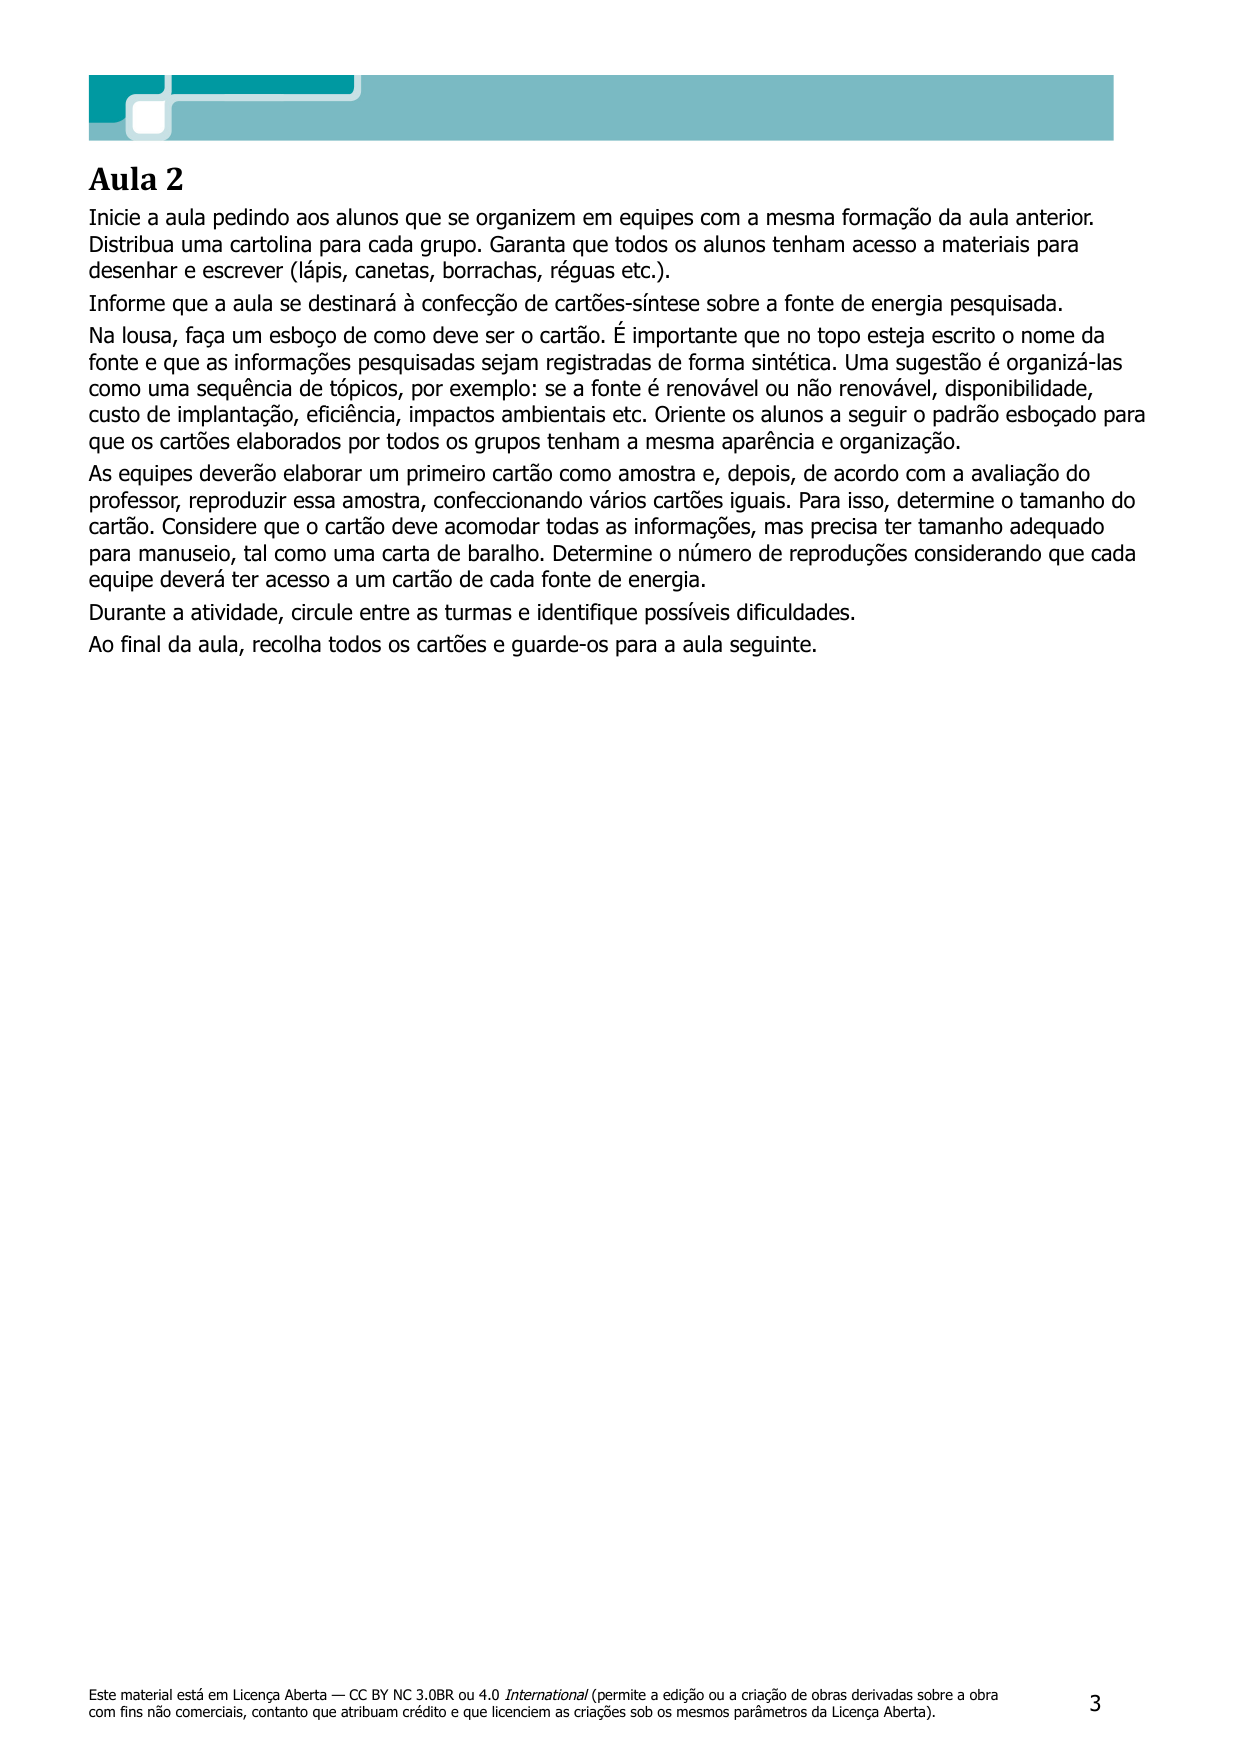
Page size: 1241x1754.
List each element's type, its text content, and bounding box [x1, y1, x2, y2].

text Ao final da aula, recolha todos os cartões e guarde-os para a aula seguinte. [89, 631, 1152, 657]
text Aula 2 [89, 159, 1152, 198]
text As equipes deverão elaborar um primeiro cartão como amostra e, depois, de acordo com a avaliação do professor, reproduzir essa amostra, confeccionando vários cartões iguais. Para isso, determine o tamanho do cartão. Considere que o cartão deve acomodar todas as informações, mas precisa ter tamanho adequado para manuseio, tal como uma carta de baralho. Determine o número de reproduções considerando que cada equipe deverá ter acesso a um cartão de cada fonte de energia. [89, 460, 1152, 592]
text Na lousa, faça um esboço de como deve ser o cartão. É importante que no topo esteja escrito o nome da fonte e que as informações pesquisadas sejam registradas de forma sintética. Uma sugestão é organizá-las como uma sequência de tópicos, por exemplo: se a fonte é renovável ou não renovável, disponibilidade, custo de implantação, eficiência, impactos ambientais etc. Oriente os alunos a seguir o padrão esboçado para que os cartões elaborados por todos os grupos tenham a mesma aparência e organização. [89, 322, 1152, 454]
text Inicie a aula pedindo aos alunos que se organizem em equipes com a mesma formação da aula anterior. Distribua uma cartolina para cada grupo. Garanta que todos os alunos tenham acesso a materiais para desenhar e escrever (lápis, canetas, borrachas, réguas etc.). [89, 204, 1152, 283]
text Informe que a aula se destinará à confecção de cartões-síntese sobre a fonte de energia pesquisada. [89, 289, 1152, 316]
picture [88, 75, 1114, 153]
text Durante a atividade, circule entre as turmas e identifique possíveis dificuldades. [89, 598, 1152, 624]
